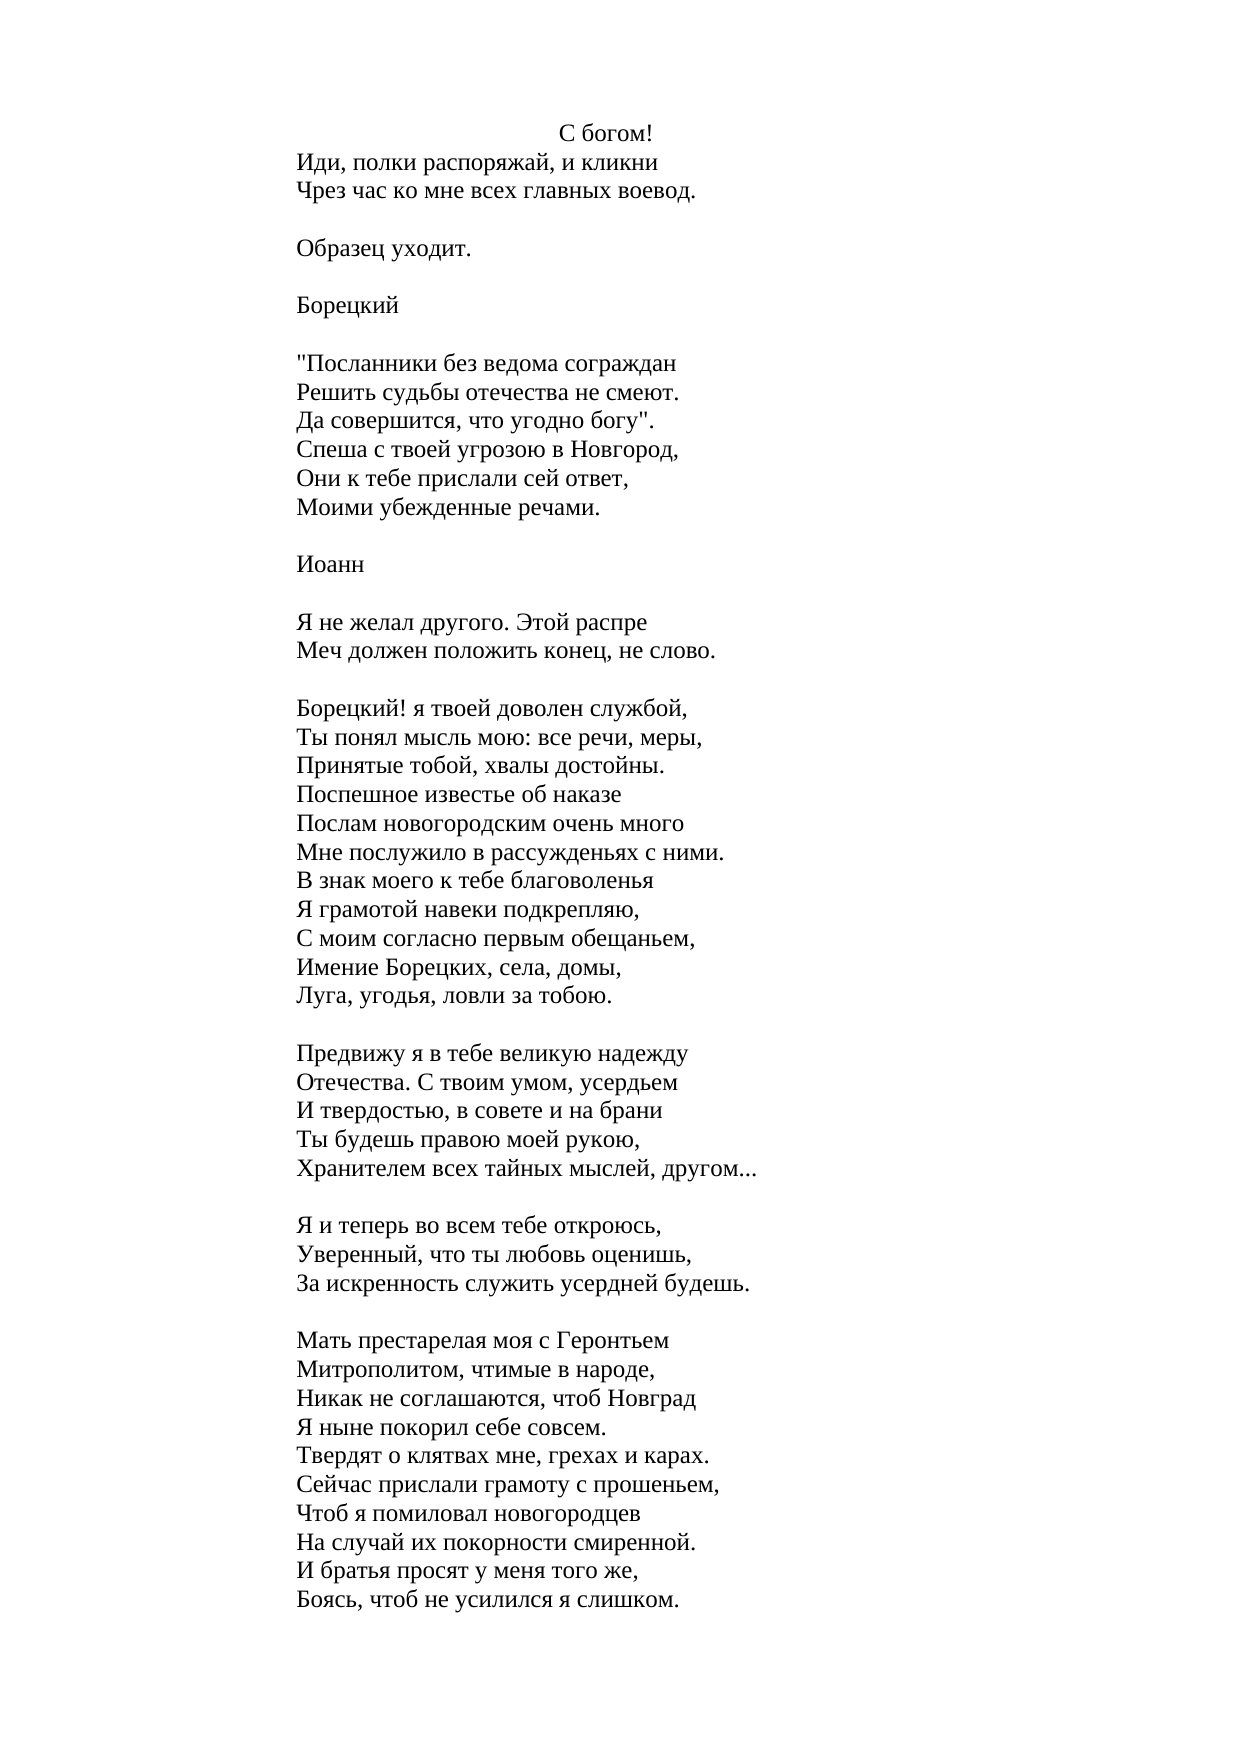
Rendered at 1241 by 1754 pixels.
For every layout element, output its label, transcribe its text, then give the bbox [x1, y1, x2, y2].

text Меч должен положить конец, не слово. [252, 636, 1152, 664]
text Моими убежденные речами. [252, 492, 1152, 521]
text Сейчас прислали грамоту с прошеньем, [252, 1469, 1152, 1498]
text Уверенный, что ты любовь оценишь, [252, 1239, 1152, 1268]
text Мать престарелая моя с Геронтьем [252, 1326, 1152, 1354]
text Никак не соглашаются, чтоб Новград [252, 1383, 1152, 1412]
text Принятые тобой, хвалы достойны. [252, 751, 1152, 779]
text В знак моего к тебе благоволенья [252, 866, 1152, 894]
text "Посланники без ведома сограждан [252, 348, 1152, 377]
text Я не желал другого. Этой распре [252, 607, 1152, 636]
text Я ныне покорил себе совсем. [252, 1412, 1152, 1441]
text Борецкий [252, 291, 1152, 319]
text Чтоб я помиловал новогородцев [252, 1498, 1152, 1527]
text Борецкий! я твоей доволен службой, [252, 693, 1152, 722]
text С моим согласно первым обещаньем, [252, 923, 1152, 952]
text Да совершится, что угодно богу". [252, 406, 1152, 434]
text Луга, угодья, ловли за тобою. [252, 981, 1152, 1009]
text И братья просят у меня того же, [252, 1556, 1152, 1584]
text Чрез час ко мне всех главных воевод. [252, 176, 1152, 204]
text Образец уходит. [252, 233, 1152, 262]
text На случай их покорности смиренной. [252, 1527, 1152, 1556]
text Поспешное известье об наказе [252, 779, 1152, 808]
text Мне послужило в рассужденьях с ними. [252, 837, 1152, 866]
text Имение Борецких, села, домы, [252, 952, 1152, 981]
text Хранителем всех тайных мыслей, другом... [252, 1153, 1152, 1182]
text Ты понял мысль мою: все речи, меры, [252, 722, 1152, 751]
text Отечества. С твоим умом, усердьем [252, 1067, 1152, 1096]
text Митрополитом, чтимые в народе, [252, 1354, 1152, 1383]
text Послам новогородским очень много [252, 808, 1152, 837]
text Решить судьбы отечества не смеют. [252, 377, 1152, 406]
text Предвижу я в тебе великую надежду [252, 1038, 1152, 1067]
text Твердят о клятвах мне, грехах и карах. [252, 1441, 1152, 1469]
text С богом! [252, 118, 1152, 147]
text Они к тебе прислали сей ответ, [252, 463, 1152, 492]
text Иди, полки распоряжай, и кликни [252, 147, 1152, 176]
text Я и теперь во всем тебе откроюсь, [252, 1211, 1152, 1239]
text И твердостью, в совете и на брани [252, 1096, 1152, 1124]
text Спеша с твоей угрозою в Новгород, [252, 434, 1152, 463]
text Иоанн [252, 549, 1152, 578]
text За искренность служить усердней будешь. [252, 1268, 1152, 1297]
text Ты будешь правою моей рукою, [252, 1124, 1152, 1153]
text Боясь, чтоб не усилился я слишком. [252, 1584, 1152, 1613]
text Я грамотой навеки подкрепляю, [252, 894, 1152, 923]
